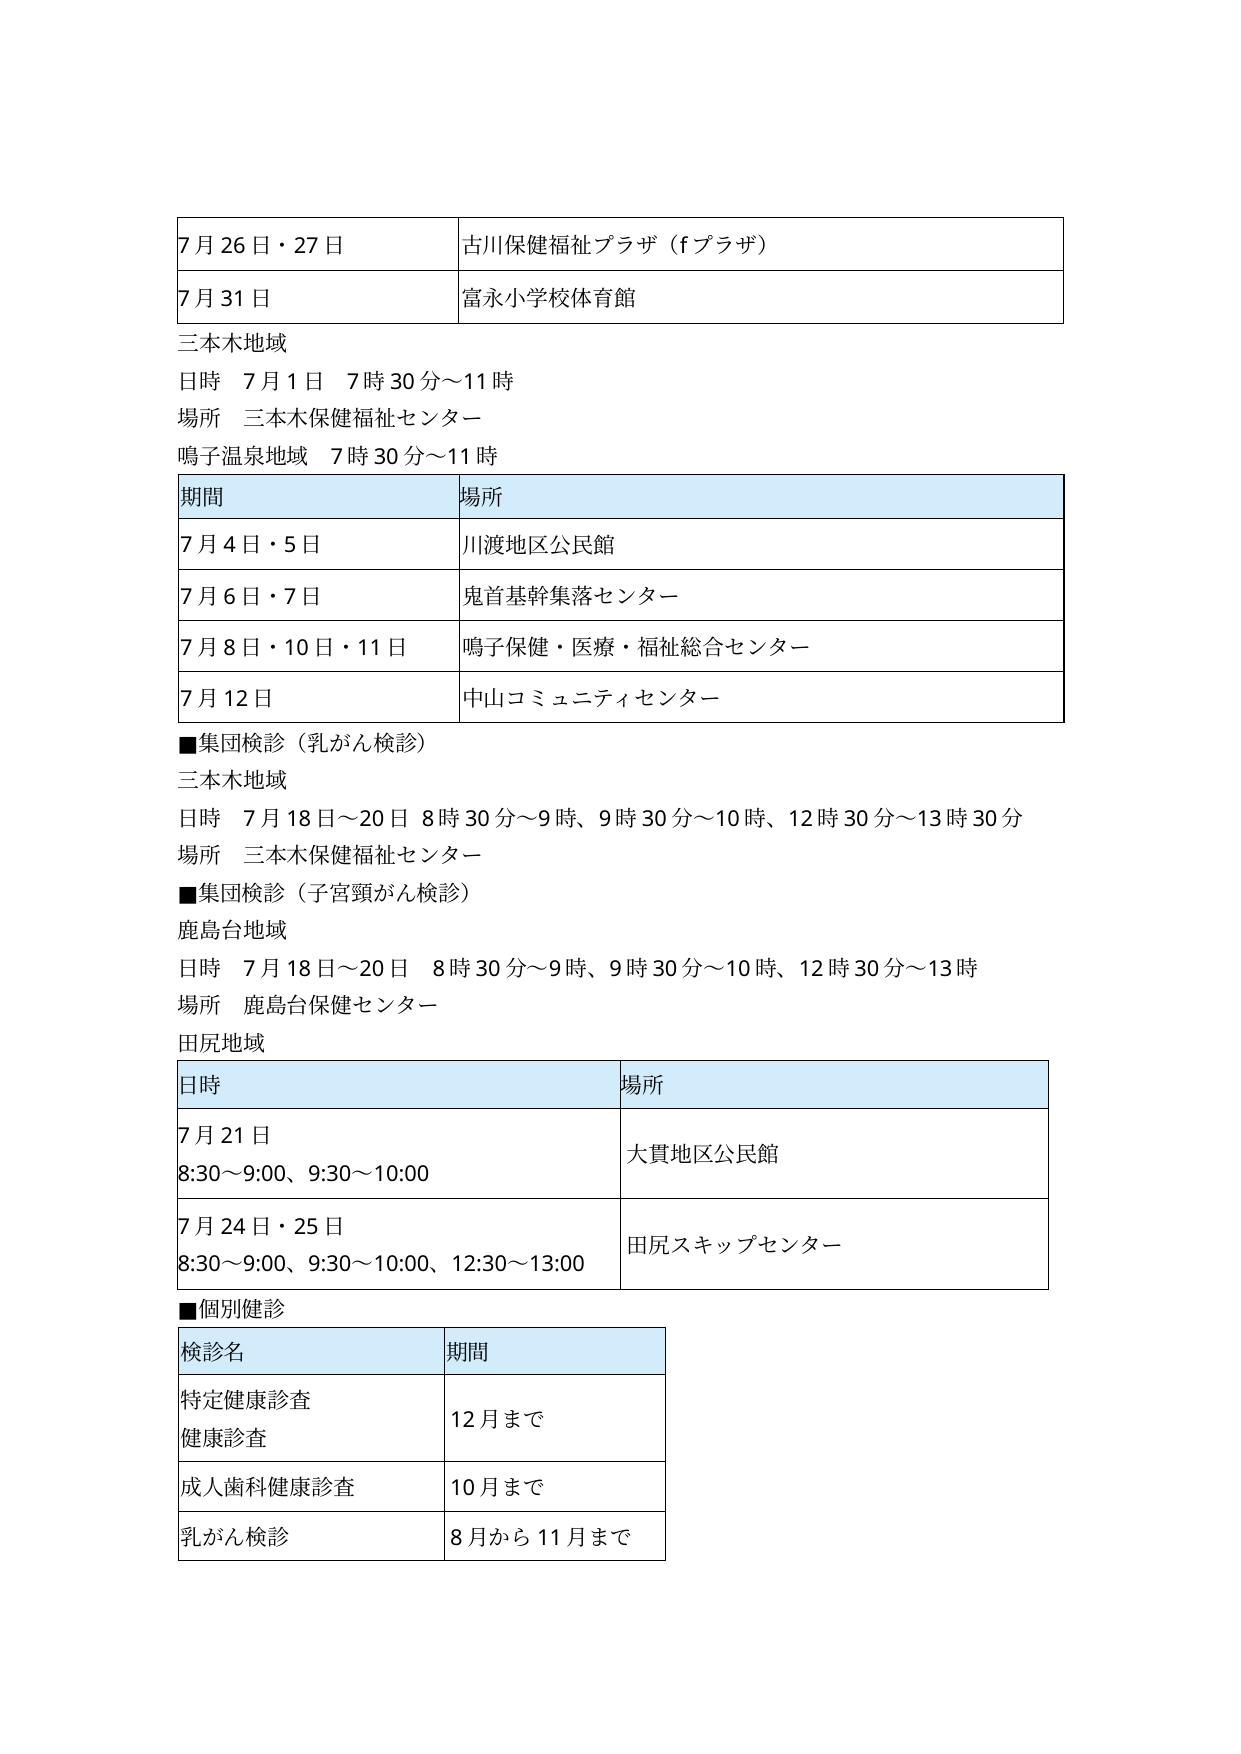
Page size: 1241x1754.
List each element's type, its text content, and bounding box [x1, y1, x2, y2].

text 鳴子温泉地域 7時30分～11時 [177, 436, 1063, 473]
table_cell 7月12日 [179, 672, 459, 722]
table_cell 成人歯科健康診査 [179, 1462, 444, 1511]
table_header 期間 [179, 475, 459, 518]
table_cell 7月21日 8:30～9:00、9:30～10:00 [178, 1109, 620, 1198]
text 鹿島台地域 [177, 910, 1063, 948]
text ■集団検診（乳がん検診） [177, 723, 1063, 760]
table_header 検診名 [179, 1328, 444, 1374]
table_header 場所 [460, 475, 1063, 518]
table_cell 富永小学校体育館 [459, 271, 1063, 323]
text ■集団検診（子宮頸がん検診） [177, 873, 1063, 910]
text ■個別健診 [177, 1289, 1063, 1327]
table_header 期間 [445, 1328, 665, 1374]
text 田尻地域 [177, 1023, 1063, 1060]
text 日時 7月18日～20日 8時30分～9時、9時30分～10時、12時30分～13時 [177, 948, 1063, 985]
table_cell 7月4日・5日 [179, 519, 459, 569]
text 三本木地域 [177, 760, 1063, 798]
text 場所 鹿島台保健センター [177, 985, 1063, 1023]
table_cell 7月26日・27日 [178, 218, 458, 270]
table_cell 古川保健福祉プラザ（fプラザ） [459, 218, 1063, 270]
text 日時 7月18日～20日 8時30分～9時、9時30分～10時、12時30分～13時30分 [177, 798, 1063, 835]
text 三本木地域 [177, 324, 1063, 361]
table_header 日時 [178, 1061, 620, 1108]
text 場所 三本木保健福祉センター [177, 398, 1063, 436]
table_cell 12月まで [445, 1375, 665, 1461]
table_cell 中山コミュニティセンター [460, 672, 1063, 722]
table_cell 7月6日・7日 [179, 570, 459, 620]
table_cell 大貫地区公民館 [621, 1109, 1048, 1198]
text 日時 7月1日 7時30分～11時 [177, 361, 1063, 398]
table_cell 鬼首基幹集落センター [460, 570, 1063, 620]
text 場所 三本木保健福祉センター [177, 835, 1063, 873]
table_cell 川渡地区公民館 [460, 519, 1063, 569]
table_header 場所 [621, 1061, 1048, 1108]
table_cell 7月31日 [178, 271, 458, 323]
table_cell 8月から11月まで [445, 1512, 665, 1560]
table_cell 鳴子保健・医療・福祉総合センター [460, 621, 1063, 671]
table_cell 特定健康診査 健康診査 [179, 1375, 444, 1461]
table_cell 7月8日・10日・11日 [179, 621, 459, 671]
table_cell 7月24日・25日 8:30～9:00、9:30～10:00、12:30～13:00 [178, 1199, 620, 1289]
table_cell 田尻スキップセンター [621, 1199, 1048, 1289]
table_cell 10月まで [445, 1462, 665, 1511]
table_cell 乳がん検診 [179, 1512, 444, 1560]
